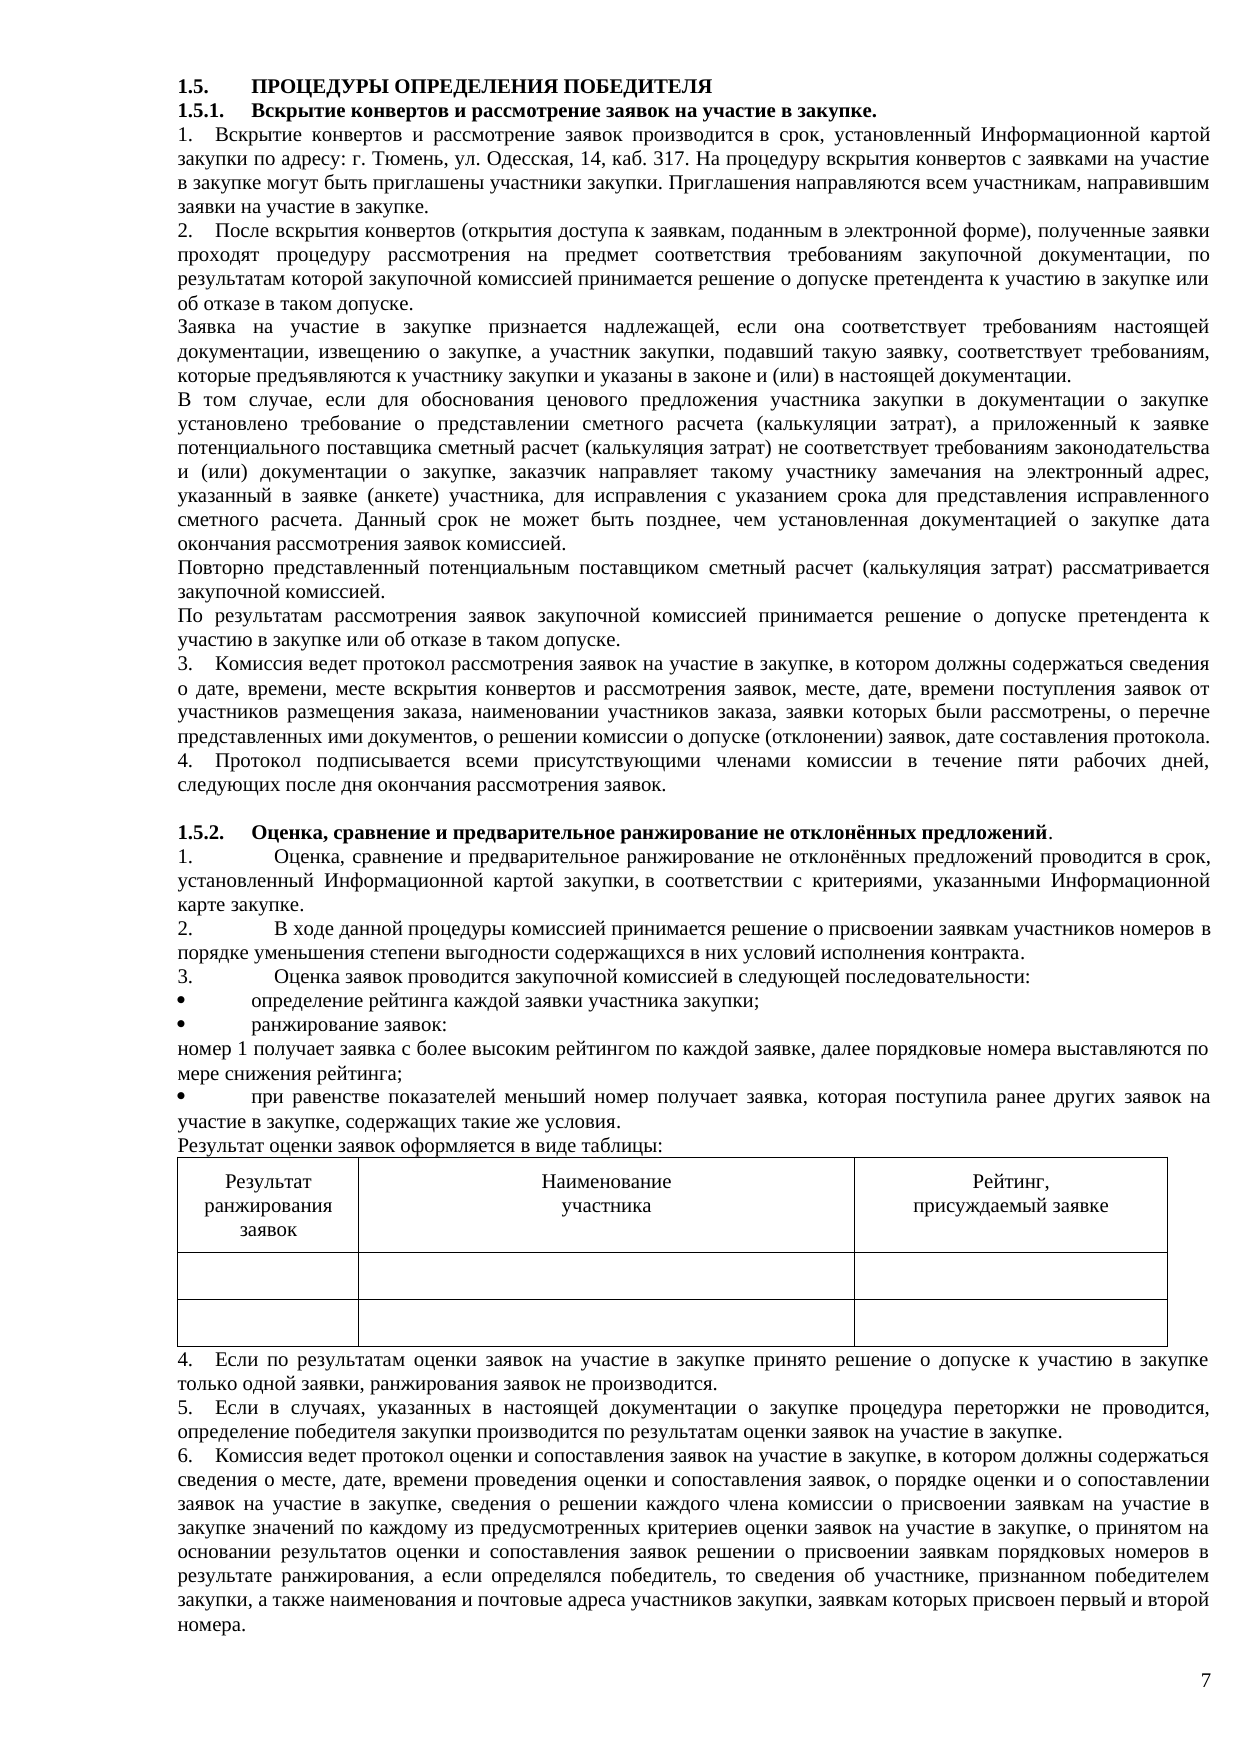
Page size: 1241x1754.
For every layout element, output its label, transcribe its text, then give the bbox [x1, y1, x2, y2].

list Комиссия ведет протокол оценки и сопоставления заявок на участие в закупке, в котором должны содержаться сведения о месте, дате, времени проведения оценки и сопоставления заявок, о порядке оценки и о сопоставлении заявок на участие в закупке, сведения о решении каждого члена комиссии о присвоении заявкам на участие в закупке значений по каждому из предусмотренных критериев оценки заявок на участие в закупке, о принятом на основании результатов оценки и сопоставления заявок решении о присвоении заявкам порядковых номеров в результате ранжирования, а если определялся победитель, то сведения об участнике, признанном победителем закупки, а также наименования и почтовые адреса участников закупки, заявкам которых присвоен первый и второй номера. [177, 1443, 1211, 1636]
text номер 1 получает заявка с более высоким рейтингом по каждой заявке, далее порядковые номера выставляются по мере снижения рейтинга; [177, 1036, 1211, 1084]
text В том случае, если для обоснования ценового предложения участника закупки в документации о закупке установлено требование о представлении сметного расчета (калькуляции затрат), а приложенный к заявке потенциального поставщика сметный расчет (калькуляция затрат) не соответствует требованиям законодательства и (или) документации о закупке, заказчик направляет такому участнику замечания на электронный адрес, указанный в заявке (анкете) участника, для исправления с указанием срока для представления исправленного сметного расчета. Данный срок не может быть позднее, чем установленная документацией о закупке дата окончания рассмотрения заявок комиссией. [177, 387, 1211, 555]
table_cell [359, 1300, 854, 1346]
table_cell [178, 1253, 358, 1299]
text Заявка на участие в закупке признается надлежащей, если она соответствует требованиям настоящей документации, извещению о закупке, а участник закупки, подавший такую заявку, соответствует требованиям, которые предъявляются к участнику закупки и указаны в законе и (или) в настоящей документации. [177, 314, 1211, 387]
table_cell [855, 1253, 1167, 1299]
table_header Результат ранжирования заявок [178, 1158, 358, 1252]
list Вскрытие конвертов и рассмотрение заявок производится в срок, установленный Информационной картой закупки по адресу: г. Тюмень, ул. Одесская, 14, каб. 317. На процедуру вскрытия конвертов с заявками на участие в закупке могут быть приглашены участники закупки. Приглашения направляются всем участникам, направившим заявки на участие в закупке. [177, 122, 1211, 218]
list Если в случаях, указанных в настоящей документации о закупке процедура переторжки не проводится, определение победителя закупки производится по результатам оценки заявок на участие в закупке. [177, 1395, 1211, 1443]
table_header Рейтинг, присуждаемый заявке [855, 1158, 1167, 1252]
text Повторно представленный потенциальным поставщиком сметный расчет (калькуляция затрат) рассматривается закупочной комиссией. [177, 555, 1211, 603]
list Оценка заявок проводится закупочной комиссией в следующей последовательности: [177, 964, 1211, 988]
table_header Наименование участника [359, 1158, 854, 1252]
list при равенстве показателей меньший номер получает заявка, которая поступила ранее других заявок на участие в закупке, содержащих такие же условия. [177, 1084, 1211, 1133]
list После вскрытия конвертов (открытия доступа к заявкам, поданным в электронной форме), полученные заявки проходят процедуру рассмотрения на предмет соответствия требованиям закупочной документации, по результатам которой закупочной комиссией принимается решение о допуске претендента к участию в закупке или об отказе в таком допуске. [177, 218, 1211, 314]
list ранжирование заявок: [177, 1012, 1211, 1036]
text Результат оценки заявок оформляется в виде таблицы: [177, 1133, 1211, 1157]
table_cell [178, 1300, 358, 1346]
list Оценка, сравнение и предварительное ранжирование не отклонённых предложений проводится в срок, установленный Информационной картой закупки, в соответствии с критериями, указанными Информационной карте закупке. [177, 844, 1211, 916]
list Оценка, сравнение и предварительное ранжирование не отклонённых предложений. [177, 820, 1211, 844]
text По результатам рассмотрения заявок закупочной комиссией принимается решение о допуске претендента к участию в закупке или об отказе в таком допуске. [177, 603, 1211, 651]
list Вскрытие конвертов и рассмотрение заявок на участие в закупке. [177, 98, 1211, 122]
list ПРОЦЕДУРЫ ОПРЕДЕЛЕНИЯ ПОБЕДИТЕЛЯ [177, 74, 1211, 98]
table_cell [359, 1253, 854, 1299]
list Если по результатам оценки заявок на участие в закупке принято решение о допуске к участию в закупке только одной заявки, ранжирования заявок не производится. [177, 1347, 1211, 1395]
list Комиссия ведет протокол рассмотрения заявок на участие в закупке, в котором должны содержаться сведения о дате, времени, месте вскрытия конвертов и рассмотрения заявок, месте, дате, времени поступления заявок от участников размещения заказа, наименовании участников заказа, заявки которых были рассмотрены, о перечне представленных ими документов, о решении комиссии о допуске (отклонении) заявок, дате составления протокола. [177, 651, 1211, 748]
list определение рейтинга каждой заявки участника закупки; [177, 988, 1211, 1012]
list Протокол подписывается всеми присутствующими членами комиссии в течение пяти рабочих дней, следующих после дня окончания рассмотрения заявок. [177, 748, 1211, 796]
list В ходе данной процедуры комиссией принимается решение о присвоении заявкам участников номеров в порядке уменьшения степени выгодности содержащихся в них условий исполнения контракта. [177, 916, 1211, 964]
table_cell [855, 1300, 1167, 1346]
